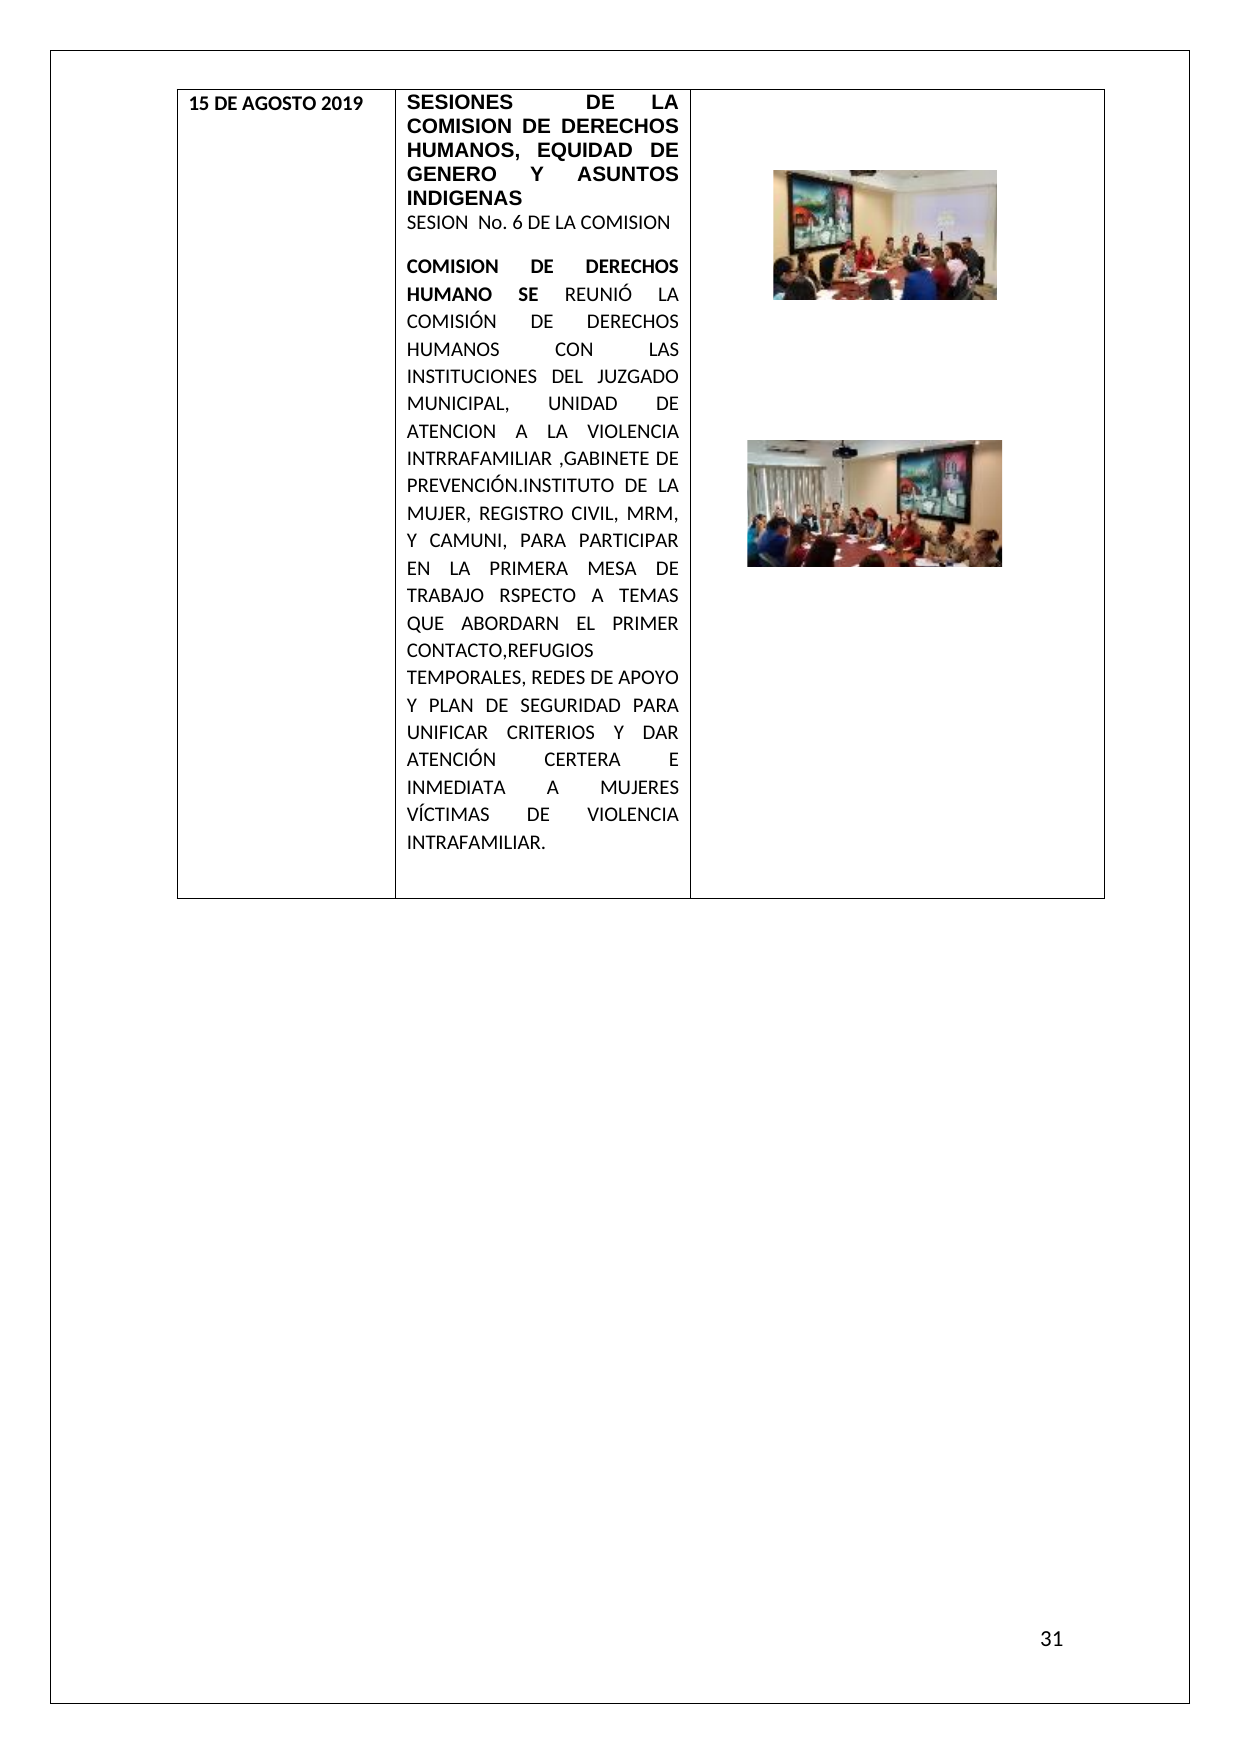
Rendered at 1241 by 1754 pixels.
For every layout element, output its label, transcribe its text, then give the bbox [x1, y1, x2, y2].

table_cell SESIONES DE LA COMISION DE DERECHOS HUMANOS, EQUIDAD DE GENERO Y ASUNTOS INDIGENAS SESION No. 6 DE LA COMISION COMISION DE DERECHOS HUMANO SE REUNIÓ LA COMISIÓN DE DERECHOS HUMANOS CON LAS INSTITUCIONES DEL JUZGADO MUNICIPAL, UNIDAD DE ATENCION A LA VIOLENCIA INTRRAFAMILIAR ,GABINETE DE PREVENCIÓN.INSTITUTO DE LA MUJER, REGISTRO CIVIL, MRM, Y CAMUNI, PARA PARTICIPAR EN LA PRIMERA MESA DE TRABAJO RSPECTO A TEMAS QUE ABORDARN EL PRIMER CONTACTO,REFUGIOS TEMPORALES, REDES DE APOYO Y PLAN DE SEGURIDAD PARA UNIFICAR CRITERIOS Y DAR ATENCIÓN CERTERA E INMEDIATA A MUJERES VÍCTIMAS DE VIOLENCIA INTRAFAMILIAR. [396, 90, 690, 898]
picture [745, 440, 1003, 565]
table_cell 15 DE AGOSTO 2019 [178, 90, 395, 898]
table_cell [691, 90, 1104, 898]
picture [771, 170, 996, 298]
